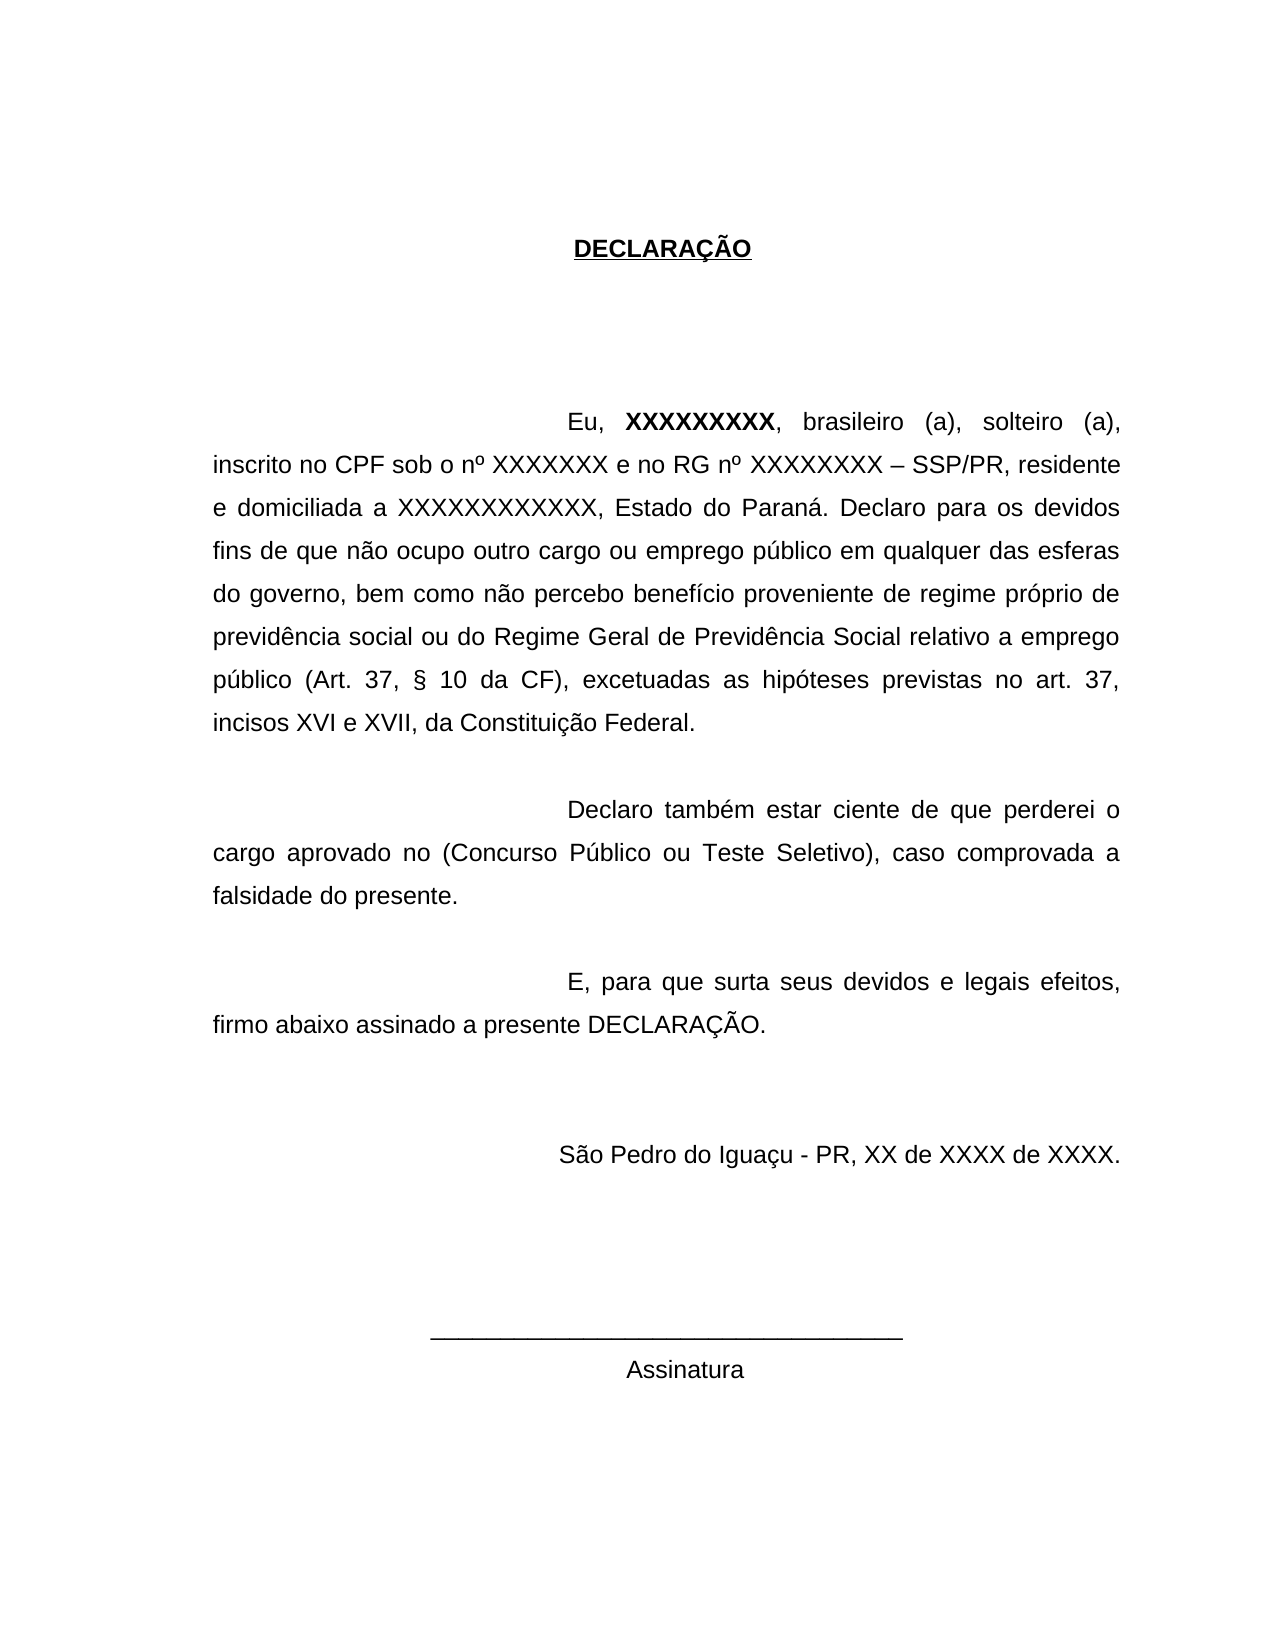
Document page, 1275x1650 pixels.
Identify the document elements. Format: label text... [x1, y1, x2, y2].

text Eu, XXXXXXXXX, brasileiro (a), solteiro (a), inscrito no CPF sob o nº XXXXXXX e no RG nº XXXXXXXX – SSP/PR, residente e domiciliada a XXXXXXXXXXXX, Estado do Paraná. Declaro para os devidos fins de que não ocupo outro cargo ou emprego público em qualquer das esferas do governo, bem como não percebo benefício proveniente de regime próprio de previdência social ou do Regime Geral de Previdência Social relativo a emprego público (Art. 37, § 10 da CF), excetuadas as hipóteses previstas no art. 37, incisos XVI e XVII, da Constituição Federal. [213, 406, 1121, 737]
subtitle DECLARAÇÃO [213, 234, 1121, 263]
text São Pedro do Iguaçu - PR, XX de XXXX de XXXX. [213, 1139, 1121, 1168]
text Assinatura [213, 1355, 1121, 1384]
text Declaro também estar ciente de que perderei o cargo aprovado no (Concurso Público ou Teste Seletivo), caso comprovada a falsidade do presente. [213, 794, 1121, 909]
text E, para que surta seus devidos e legais efeitos, firmo abaixo assinado a presente DECLARAÇÃO. [213, 967, 1121, 1039]
text __________________________________ [213, 1312, 1121, 1341]
